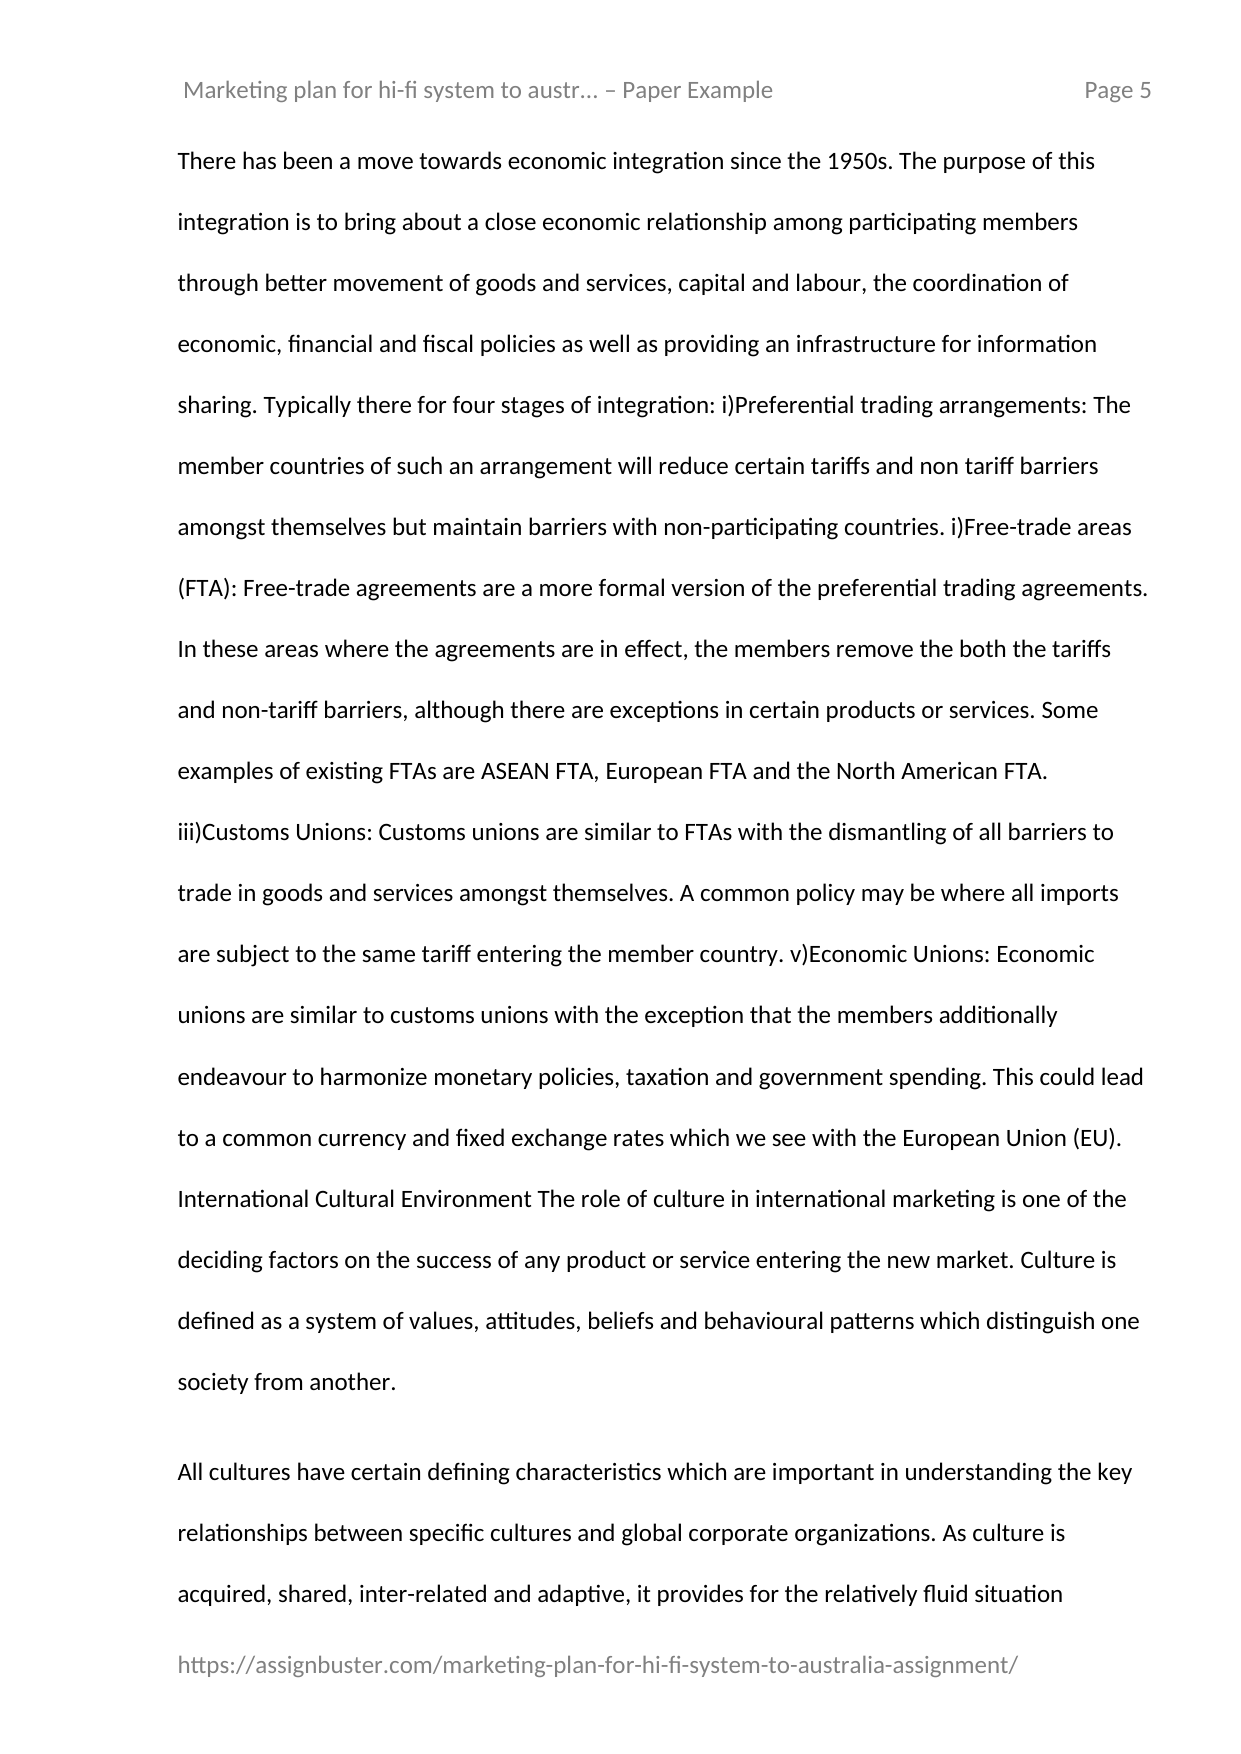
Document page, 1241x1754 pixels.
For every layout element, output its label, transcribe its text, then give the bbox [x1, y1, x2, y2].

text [177, 1456, 1152, 1609]
text There has been a move towards economic integration since the 1950s. The purpose of this integration is to bring about a close economic relationship among participating members through better movement of goods and services, capital and labour, the coordination of economic, financial and fiscal policies as well as providing an infrastructure for information sharing. Typically there for four stages of integration: i)Preferential trading arrangements: The member countries of such an arrangement will reduce certain tariffs and non tariff barriers amongst themselves but maintain barriers with non-participating countries. i)Free-trade areas (FTA): Free-trade agreements are a more formal version of the preferential trading agreements. In these areas where the agreements are in effect, the members remove the both the tariffs and non-tariff barriers, although there are exceptions in certain products or services. Some examples of existing FTAs are ASEAN FTA, European FTA and the North American FTA. iii)Customs Unions: Customs unions are similar to FTAs with the dismantling of all barriers to trade in goods and services amongst themselves. A common policy may be where all imports are subject to the same tariff entering the member country. v)Economic Unions: Economic unions are similar to customs unions with the exception that the members additionally endeavour to harmonize monetary policies, taxation and government spending. This could lead to a common currency and fixed exchange rates which we see with the European Union (EU). International Cultural Environment The role of culture in international marketing is one of the deciding factors on the success of any product or service entering the new market. Culture is defined as a system of values, attitudes, beliefs and behavioural patterns which distinguish one society from another. [177, 145, 1152, 1396]
